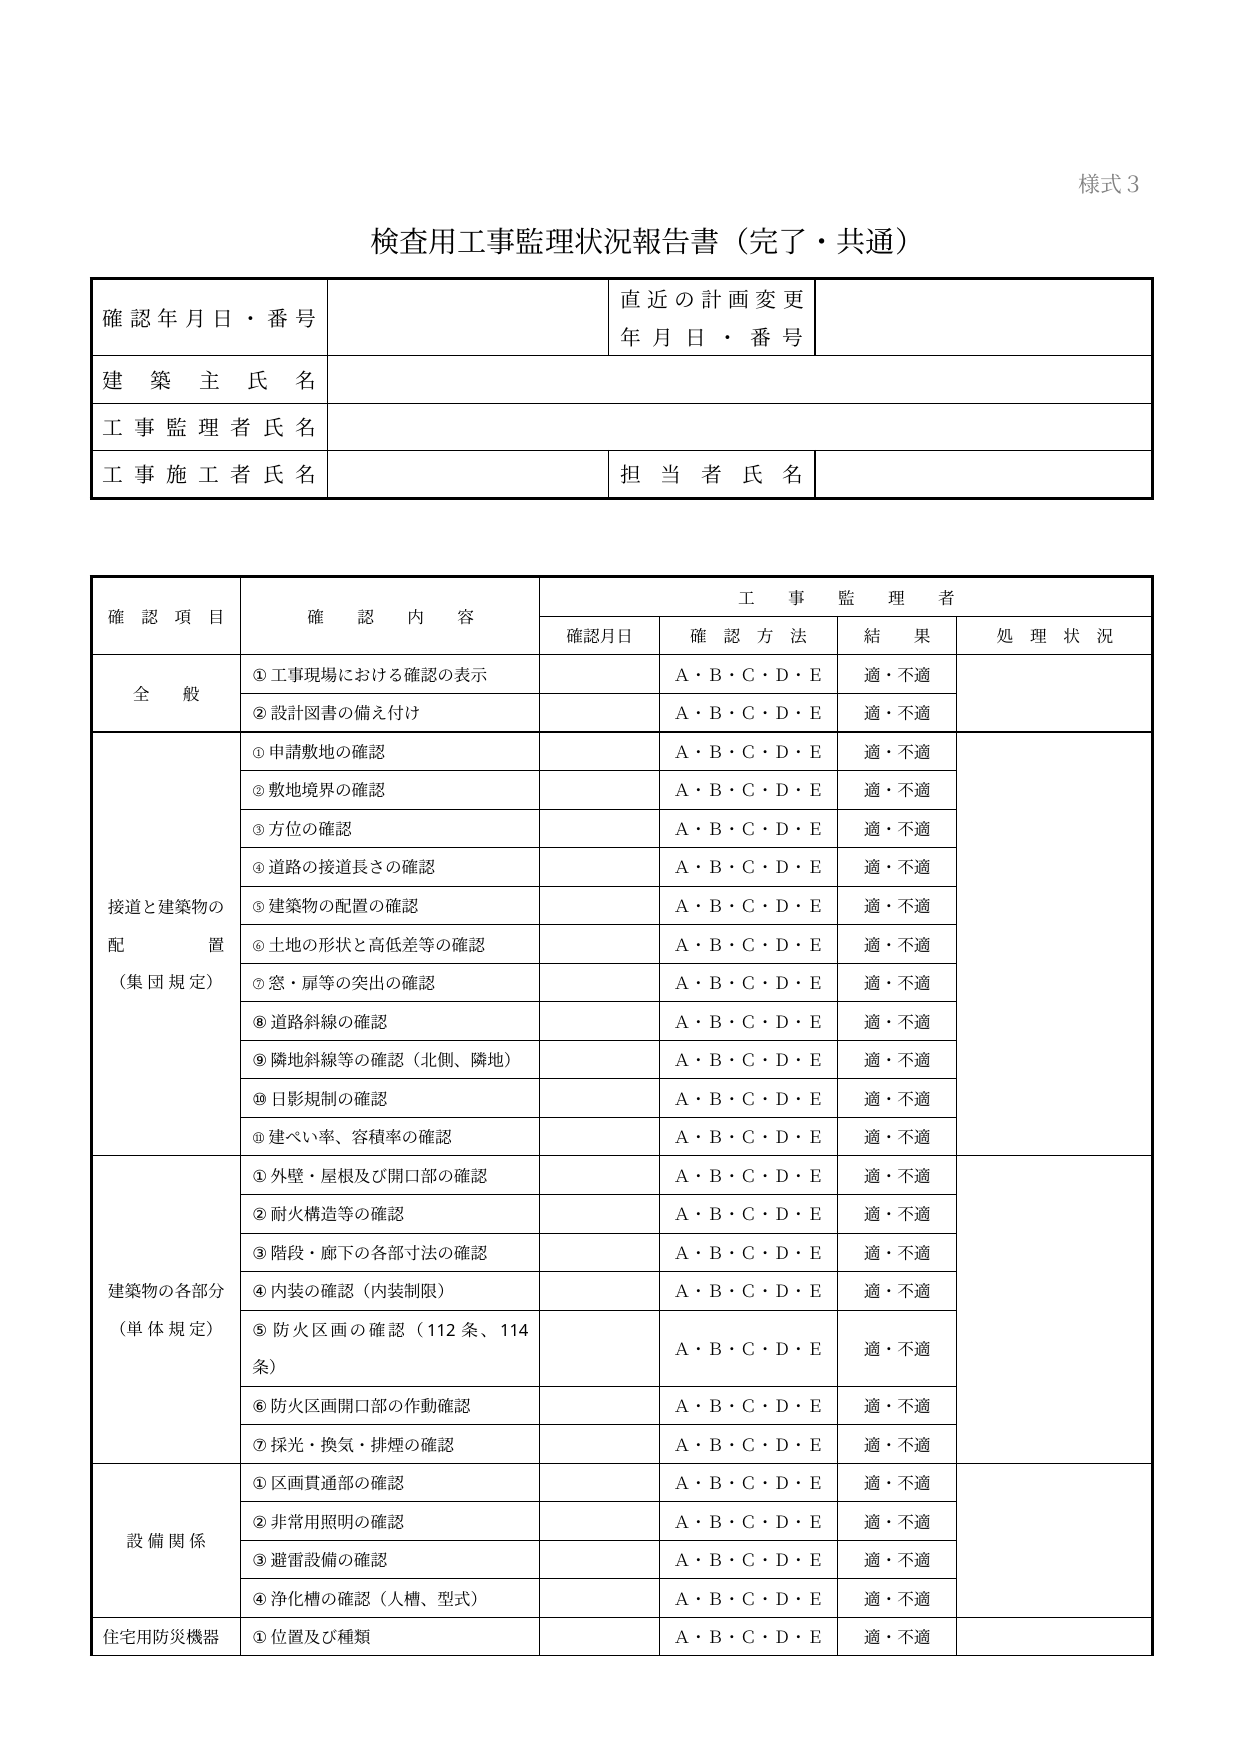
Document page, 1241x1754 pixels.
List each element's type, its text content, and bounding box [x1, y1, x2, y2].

table_cell Ａ・Ｂ・Ｃ・Ｄ・Ｅ [660, 810, 837, 847]
table_cell 適・不適 [838, 1464, 956, 1501]
table_cell 接道と建築物の 配 置 （集 団 規 定） [93, 733, 240, 1155]
table_cell 適・不適 [838, 1579, 956, 1617]
table_cell Ａ・Ｂ・Ｃ・Ｄ・Ｅ [660, 1272, 837, 1309]
table_cell ⑥防火区画開口部の作動確認 [241, 1387, 539, 1424]
table_cell ⑩日影規制の確認 [241, 1079, 539, 1117]
table_cell 住宅用防災機器 [93, 1618, 240, 1655]
table_cell [540, 1541, 659, 1578]
table_cell ⑦窓・扉等の突出の確認 [241, 964, 539, 1001]
table_cell ④浄化槽の確認（人槽、型式） [241, 1579, 539, 1617]
table_cell [540, 771, 659, 808]
table_header [816, 280, 1151, 355]
table_cell Ａ・Ｂ・Ｃ・Ｄ・Ｅ [660, 1579, 837, 1617]
text 様式３ [150, 164, 1144, 202]
table_cell Ａ・Ｂ・Ｃ・Ｄ・Ｅ [660, 1041, 837, 1078]
table_header 確認年月日・番号 [93, 280, 327, 355]
table_cell ②耐火構造等の確認 [241, 1195, 539, 1232]
table_cell 適・不適 [838, 1387, 956, 1424]
table_cell [957, 1618, 1151, 1655]
table_cell 建築物の各部分 （単 体 規 定） [93, 1156, 240, 1463]
table_cell ④道路の接道長さの確認 [241, 848, 539, 886]
table_cell Ａ・Ｂ・Ｃ・Ｄ・Ｅ [660, 1618, 837, 1655]
text 検査用工事監理状況報告書（完了・共通） [150, 202, 1144, 277]
table_cell [328, 356, 1151, 402]
table_cell 建築主氏名 [93, 356, 327, 402]
table_cell [540, 1502, 659, 1540]
table_cell Ａ・Ｂ・Ｃ・Ｄ・Ｅ [660, 655, 837, 693]
table_cell [540, 1156, 659, 1194]
table_cell [540, 1272, 659, 1309]
table_header 確 認 内 容 [241, 578, 539, 654]
table_header 工 事 監 理 者 [540, 578, 1151, 616]
table_cell 処 理 状 況 [957, 617, 1151, 654]
table_cell 適・不適 [838, 810, 956, 847]
table_cell Ａ・Ｂ・Ｃ・Ｄ・Ｅ [660, 1387, 837, 1424]
table_cell [540, 1079, 659, 1117]
table_cell 適・不適 [838, 964, 956, 1001]
table_header 確 認 項 目 [93, 578, 240, 654]
table_cell ⑪建ぺい率、容積率の確認 [241, 1118, 539, 1155]
table_cell 適・不適 [838, 733, 956, 770]
table_cell [328, 404, 1151, 450]
table_cell 適・不適 [838, 1541, 956, 1578]
table_cell 適・不適 [838, 887, 956, 924]
table_cell [540, 733, 659, 770]
table_cell 適・不適 [838, 1272, 956, 1309]
table_cell ⑨隣地斜線等の確認（北側、隣地） [241, 1041, 539, 1078]
table_cell 適・不適 [838, 1041, 956, 1078]
table_cell 適・不適 [838, 1425, 956, 1463]
table_cell ⑥土地の形状と高低差等の確認 [241, 925, 539, 963]
table_cell Ａ・Ｂ・Ｃ・Ｄ・Ｅ [660, 964, 837, 1001]
table_cell 適・不適 [838, 655, 956, 693]
table_cell Ａ・Ｂ・Ｃ・Ｄ・Ｅ [660, 1156, 837, 1194]
table_cell [540, 810, 659, 847]
table_cell 結 果 [838, 617, 956, 654]
table_cell [957, 1464, 1151, 1617]
table_cell [540, 1387, 659, 1424]
table_cell Ａ・Ｂ・Ｃ・Ｄ・Ｅ [660, 694, 837, 731]
table_cell 工事監理者氏名 [93, 404, 327, 450]
table_cell Ａ・Ｂ・Ｃ・Ｄ・Ｅ [660, 771, 837, 808]
table_cell [540, 887, 659, 924]
table_cell Ａ・Ｂ・Ｃ・Ｄ・Ｅ [660, 1311, 837, 1386]
table_cell ②非常用照明の確認 [241, 1502, 539, 1540]
table_cell [957, 733, 1151, 1155]
table_cell 設 備 関 係 [93, 1464, 240, 1617]
table_cell [540, 655, 659, 693]
table_cell [540, 1579, 659, 1617]
table_cell 適・不適 [838, 1234, 956, 1271]
table_cell Ａ・Ｂ・Ｃ・Ｄ・Ｅ [660, 848, 837, 886]
table_cell [540, 1118, 659, 1155]
table_cell ②敷地境界の確認 [241, 771, 539, 808]
table_cell 担当者氏名 [609, 451, 814, 497]
table_cell [957, 655, 1151, 731]
table_cell Ａ・Ｂ・Ｃ・Ｄ・Ｅ [660, 887, 837, 924]
table_cell [540, 1464, 659, 1501]
table_cell Ａ・Ｂ・Ｃ・Ｄ・Ｅ [660, 1195, 837, 1232]
table_cell 確認月日 [540, 617, 659, 654]
table_header [328, 280, 608, 355]
table_cell Ａ・Ｂ・Ｃ・Ｄ・Ｅ [660, 1118, 837, 1155]
table_cell 確 認 方 法 [660, 617, 837, 654]
table_cell [540, 1311, 659, 1386]
table_cell 適・不適 [838, 1118, 956, 1155]
table_cell 適・不適 [838, 1311, 956, 1386]
table_cell Ａ・Ｂ・Ｃ・Ｄ・Ｅ [660, 1502, 837, 1540]
table_cell 適・不適 [838, 694, 956, 731]
table_cell ①申請敷地の確認 [241, 733, 539, 770]
table_cell ⑦採光・換気・排煙の確認 [241, 1425, 539, 1463]
table_cell 適・不適 [838, 848, 956, 886]
table_cell [540, 694, 659, 731]
table_cell Ａ・Ｂ・Ｃ・Ｄ・Ｅ [660, 733, 837, 770]
table_cell ①外壁・屋根及び開口部の確認 [241, 1156, 539, 1194]
table_header 直近の計画変更 年月日・番号 [609, 280, 814, 355]
table_cell [540, 1041, 659, 1078]
table_cell ③方位の確認 [241, 810, 539, 847]
table_cell Ａ・Ｂ・Ｃ・Ｄ・Ｅ [660, 1234, 837, 1271]
table_cell ⑤建築物の配置の確認 [241, 887, 539, 924]
table_cell [540, 848, 659, 886]
table_cell 全 般 [93, 655, 240, 731]
table_cell [816, 451, 1151, 497]
table_cell 適・不適 [838, 1195, 956, 1232]
table_cell [540, 925, 659, 963]
table_cell 適・不適 [838, 1002, 956, 1040]
table_cell Ａ・Ｂ・Ｃ・Ｄ・Ｅ [660, 1079, 837, 1117]
table_cell 適・不適 [838, 925, 956, 963]
table_cell Ａ・Ｂ・Ｃ・Ｄ・Ｅ [660, 1425, 837, 1463]
table_cell ②設計図書の備え付け [241, 694, 539, 731]
table_cell [540, 1002, 659, 1040]
table_cell [328, 451, 608, 497]
table_cell ①工事現場における確認の表示 [241, 655, 539, 693]
table_cell ①区画貫通部の確認 [241, 1464, 539, 1501]
table_cell ④内装の確認（内装制限） [241, 1272, 539, 1309]
table_cell Ａ・Ｂ・Ｃ・Ｄ・Ｅ [660, 1541, 837, 1578]
table_cell [540, 1234, 659, 1271]
table_cell 適・不適 [838, 1618, 956, 1655]
table_cell ⑧道路斜線の確認 [241, 1002, 539, 1040]
table_cell ③避雷設備の確認 [241, 1541, 539, 1578]
table_cell 工事施工者氏名 [93, 451, 327, 497]
table_cell ③階段・廊下の各部寸法の確認 [241, 1234, 539, 1271]
table_cell [540, 1618, 659, 1655]
table_cell [540, 964, 659, 1001]
table_cell [540, 1195, 659, 1232]
table_cell Ａ・Ｂ・Ｃ・Ｄ・Ｅ [660, 1002, 837, 1040]
table_cell Ａ・Ｂ・Ｃ・Ｄ・Ｅ [660, 925, 837, 963]
table_cell ⑤防火区画の確認（112条、114条） [241, 1311, 539, 1386]
table_cell Ａ・Ｂ・Ｃ・Ｄ・Ｅ [660, 1464, 837, 1501]
table_cell ①位置及び種類 [241, 1618, 539, 1655]
table_cell 適・不適 [838, 1156, 956, 1194]
table_cell 適・不適 [838, 1079, 956, 1117]
table_cell 適・不適 [838, 1502, 956, 1540]
table_cell [540, 1425, 659, 1463]
table_cell [957, 1156, 1151, 1463]
table_cell 適・不適 [838, 771, 956, 808]
